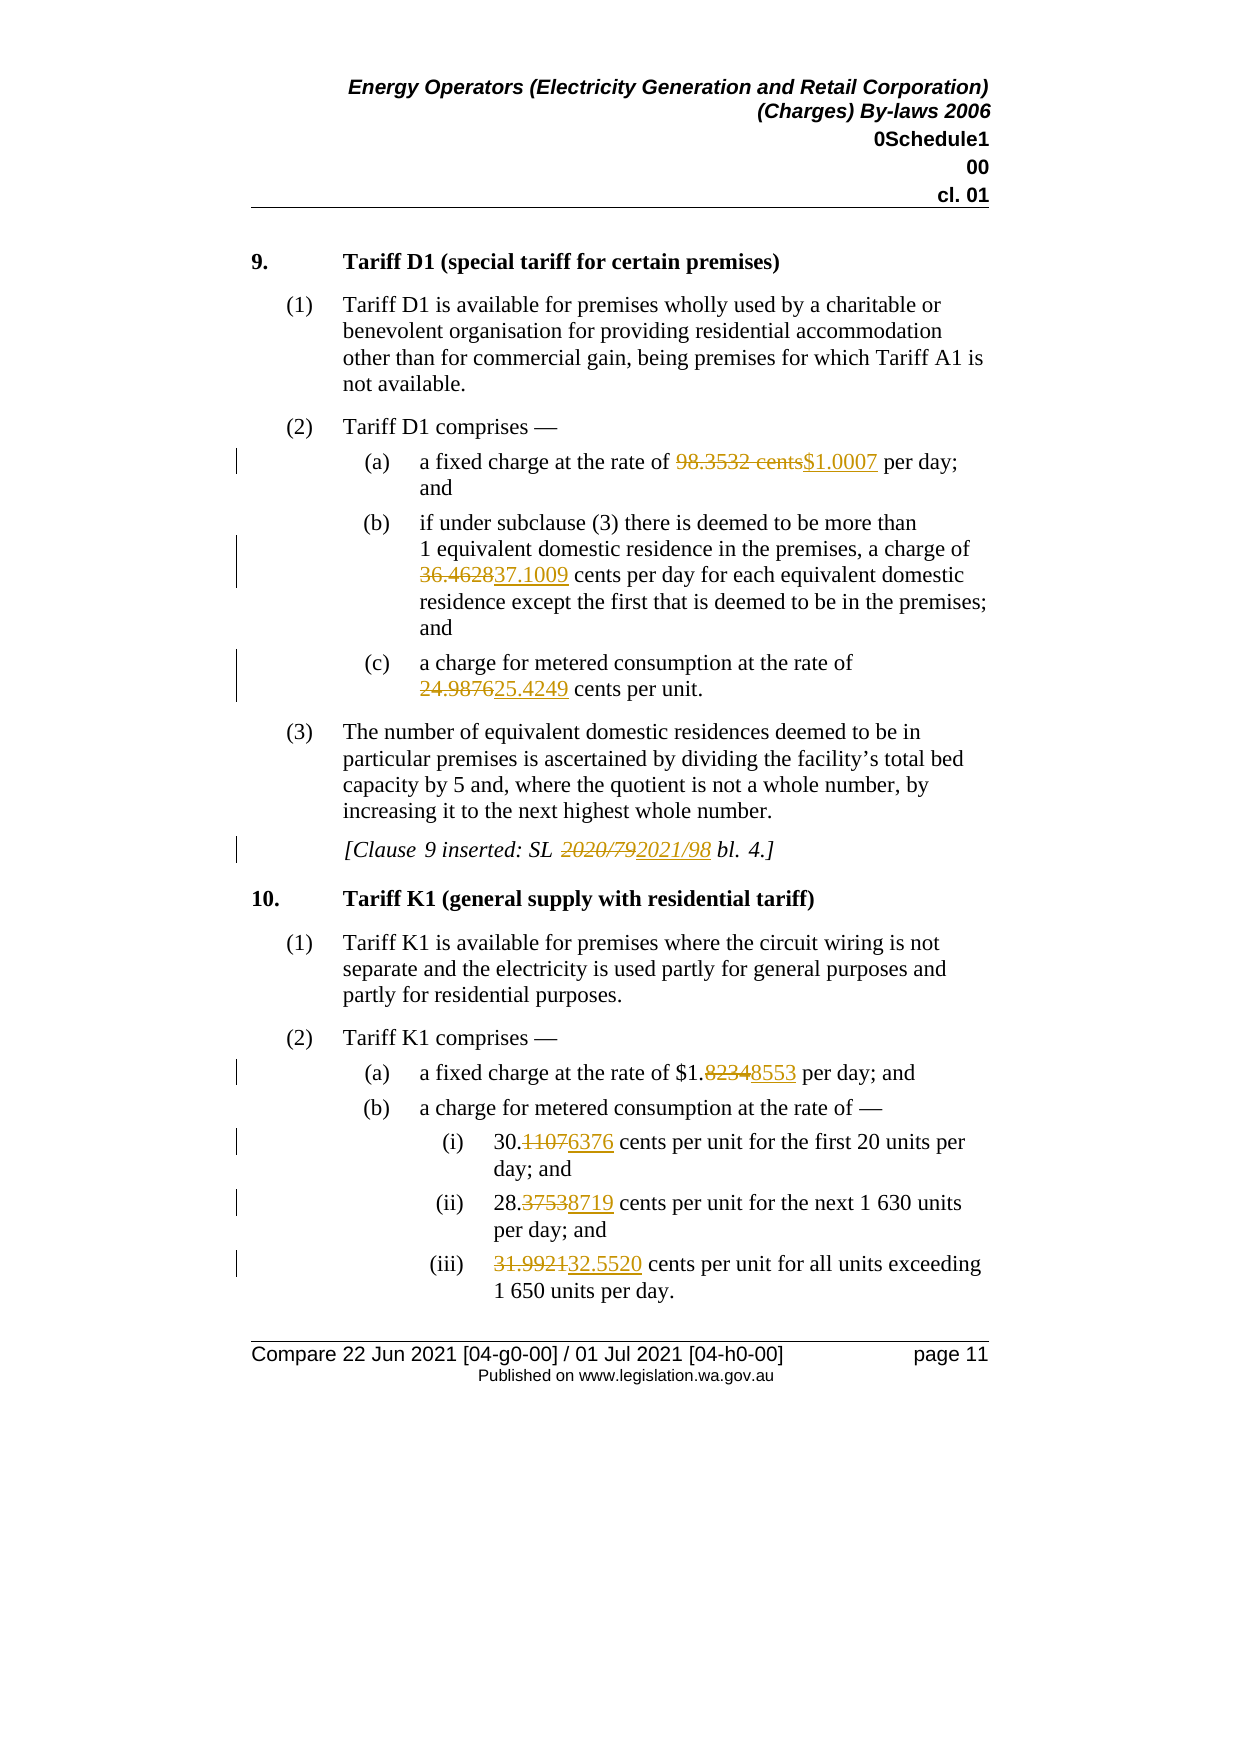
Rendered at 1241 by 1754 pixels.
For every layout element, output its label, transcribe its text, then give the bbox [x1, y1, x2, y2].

text (b) if under subclause (3) there is deemed to be more than 1 equivalent domestic residence in the premises, a charge of cents per day for each equivalent domestic residence except the first that is deemed to be in the premises; and [251, 509, 989, 641]
text (c) a charge for metered consumption at the rate of cents per unit. [251, 649, 989, 702]
text (a) a fixed charge at the rate of per day; and [251, 448, 989, 501]
subtitle 9. Tariff D1 (special tariff for certain premises) [251, 248, 989, 274]
text (a) a fixed charge at the rate of $1. per day; and [251, 1059, 989, 1085]
text (1) Tariff K1 is available for premises where the circuit wiring is not separate and the electricity is used partly for general purposes and partly for residential purposes. [251, 928, 989, 1008]
text (3) The number of equivalent domestic residences deemed to be in particular premises is ascertained by dividing the facility’s total bed capacity by 5 and, where the quotient is not a whole number, by increasing it to the next highest whole number. [251, 718, 989, 824]
text (1) Tariff D1 is available for premises wholly used by a charitable or benevolent organisation for providing residential accommodation other than for commercial gain, being premises for which Tariff A1 is not available. [251, 291, 989, 396]
text (ii) 28. cents per unit for the next 1 630 units per day; and [251, 1189, 989, 1242]
text (2) Tariff K1 comprises — [251, 1024, 989, 1051]
text (iii) cents per unit for all units exceeding 1 650 units per day. [251, 1250, 989, 1303]
text [Clause 9 inserted: SL bl. 4.] [251, 836, 989, 863]
text (2) Tariff D1 comprises — [251, 413, 989, 439]
text (i) 30. cents per unit for the first 20 units per day; and [251, 1128, 989, 1181]
subtitle 10. Tariff K1 (general supply with residential tariff) [251, 886, 989, 912]
text (b) a charge for metered consumption at the rate of — [251, 1094, 989, 1120]
